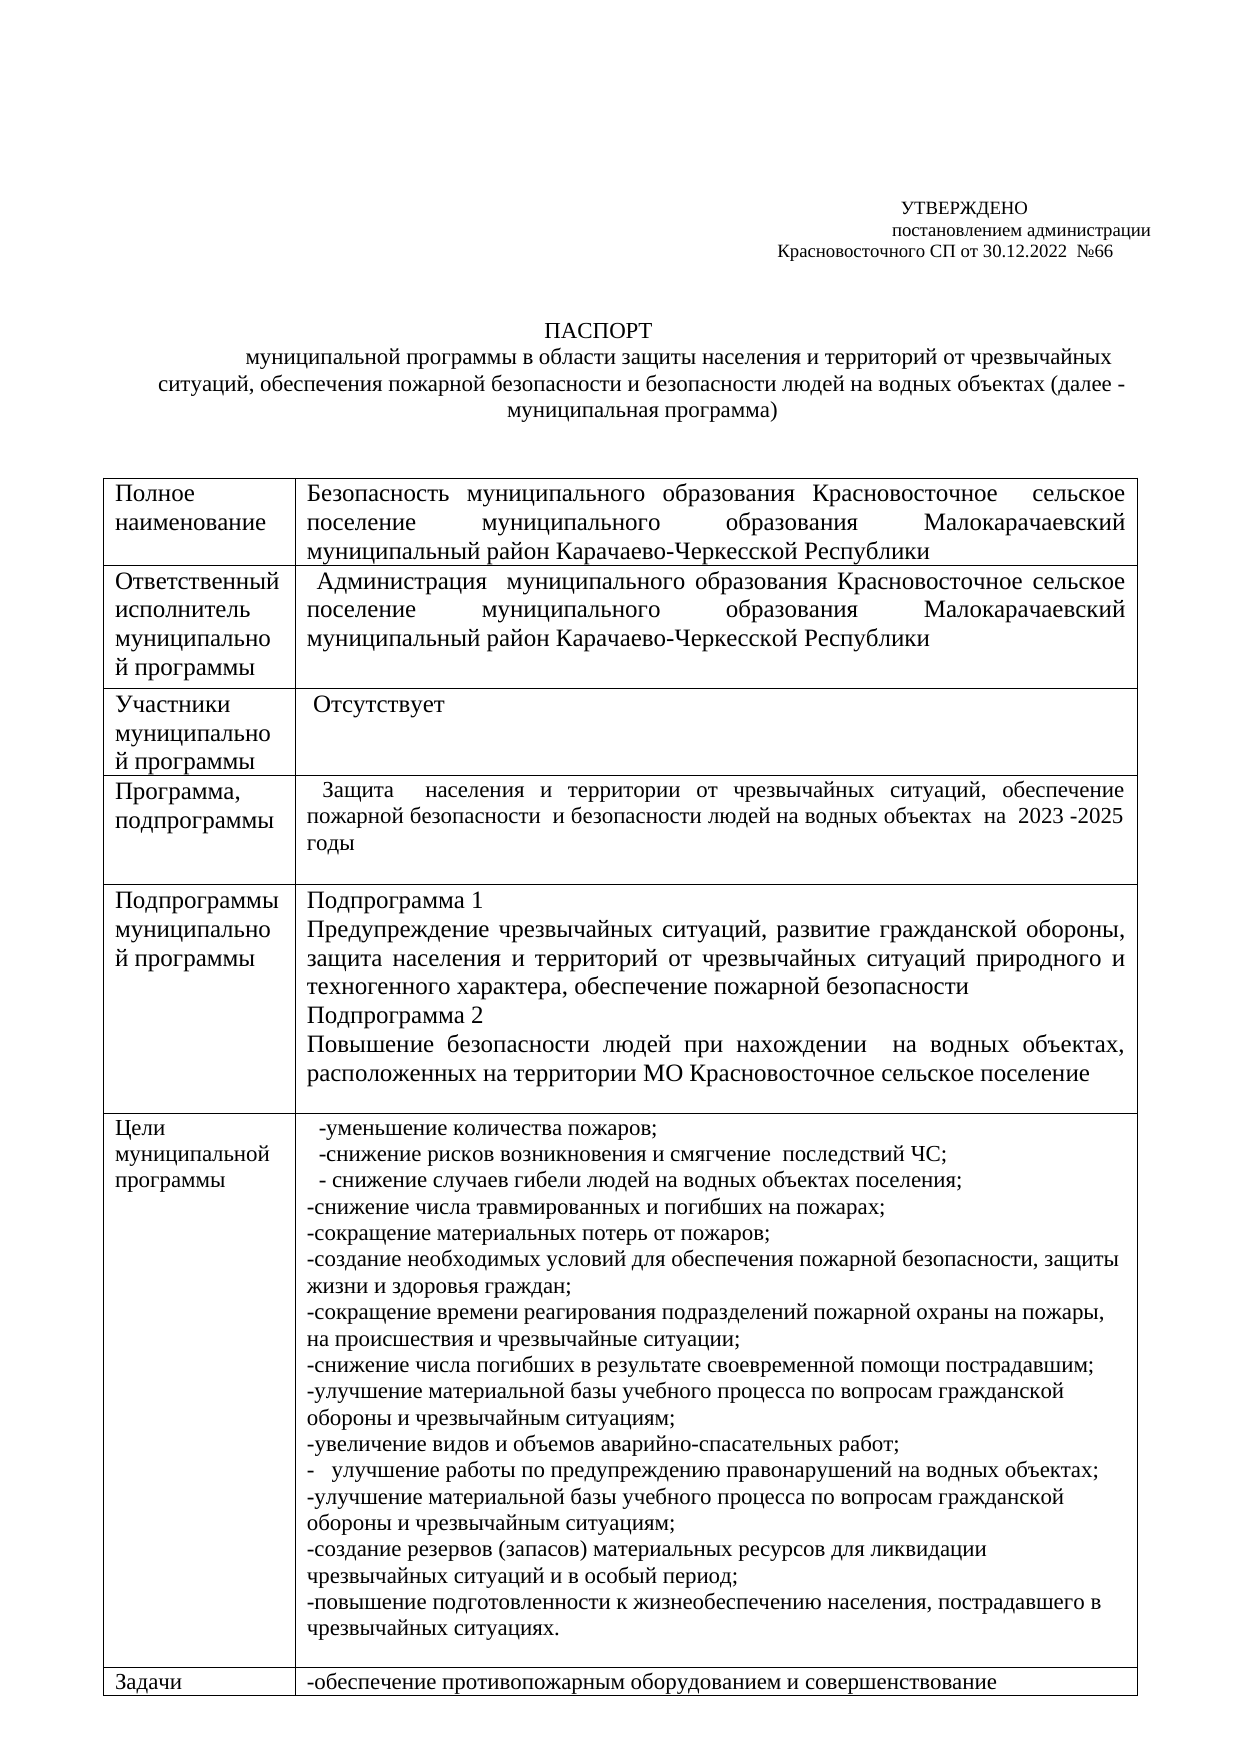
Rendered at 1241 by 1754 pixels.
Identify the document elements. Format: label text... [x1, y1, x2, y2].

text ПАСПОРТ [133, 317, 1152, 343]
table_cell -уменьшение количества пожаров; -снижение рисков возникновения и смягчение последствий ЧС; - снижение случаев гибели людей на водных объектах поселения; -снижение числа травмированных и погибших на пожарах; -сокращение материальных потерь от пожаров; -создание необходимых условий для обеспечения пожарной безопасности, защиты жизни и здоровья граждан; -сокращение времени реагирования подразделений пожарной охраны на пожары, на происшествия и чрезвычайные ситуации; -снижение числа погибших в результате своевременной помощи пострадавшим; -улучшение материальной базы учебного процесса по вопросам гражданской обороны и чрезвычайным ситуациям; -увеличение видов и объемов аварийно-спасательных работ; - улучшение работы по предупреждению правонарушений на водных объектах; -улучшение материальной базы учебного процесса по вопросам гражданской обороны и чрезвычайным ситуациям; -создание резервов (запасов) материальных ресурсов для ликвидации чрезвычайных ситуаций и в особый период; -повышение подготовленности к жизнеобеспечению населения, пострадавшего в чрезвычайных ситуациях. [296, 1114, 1137, 1667]
table_cell Отсутствует [296, 689, 1137, 775]
text Красновосточного СП от 30.12.2022 №66 [133, 240, 1152, 262]
table_cell Администрация муниципального образования Красновосточное сельское поселение муниципального образования Малокарачаевский муниципальный район Карачаево-Черкесской Республики [296, 566, 1137, 688]
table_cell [104, 1668, 295, 1694]
table_cell Подпрограммы муниципальной программы [104, 885, 295, 1113]
text муниципальной программы в области защиты населения и территорий от чрезвычайных ситуаций, обеспечения пожарной безопасности и безопасности людей на водных объектах (далее - муниципальная программа) [133, 343, 1152, 422]
table_header Безопасность муниципального образования Красновосточное сельское поселение муниципального образования Малокарачаевский муниципальный район Карачаево-Черкесской Республики [296, 479, 1137, 565]
table_cell Программа, подпрограммы [104, 776, 295, 884]
table_cell Подпрограмма 1 Предупреждение чрезвычайных ситуаций, развитие гражданской обороны, защита населения и территорий от чрезвычайных ситуаций природного и техногенного характера, обеспечение пожарной безопасности Подпрограмма 2 Повышение безопасности людей при нахождении на водных объектах, расположенных на территории МО Красновосточное сельское поселение [296, 885, 1137, 1113]
table_cell Защита населения и территории от чрезвычайных ситуаций, обеспечение пожарной безопасности и безопасности людей на водных объектах на 2023 -2025 годы [296, 776, 1137, 884]
table_header Полное наименование [104, 479, 295, 565]
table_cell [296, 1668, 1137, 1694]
text постановлением администрации [133, 219, 1152, 240]
table_cell Ответственный исполнитель муниципальной программы [104, 566, 295, 688]
table_cell Цели муниципальной программы [104, 1114, 295, 1667]
text УТВЕРЖДЕНО [133, 197, 1152, 219]
table_cell Участники муниципальной программы [104, 689, 295, 775]
